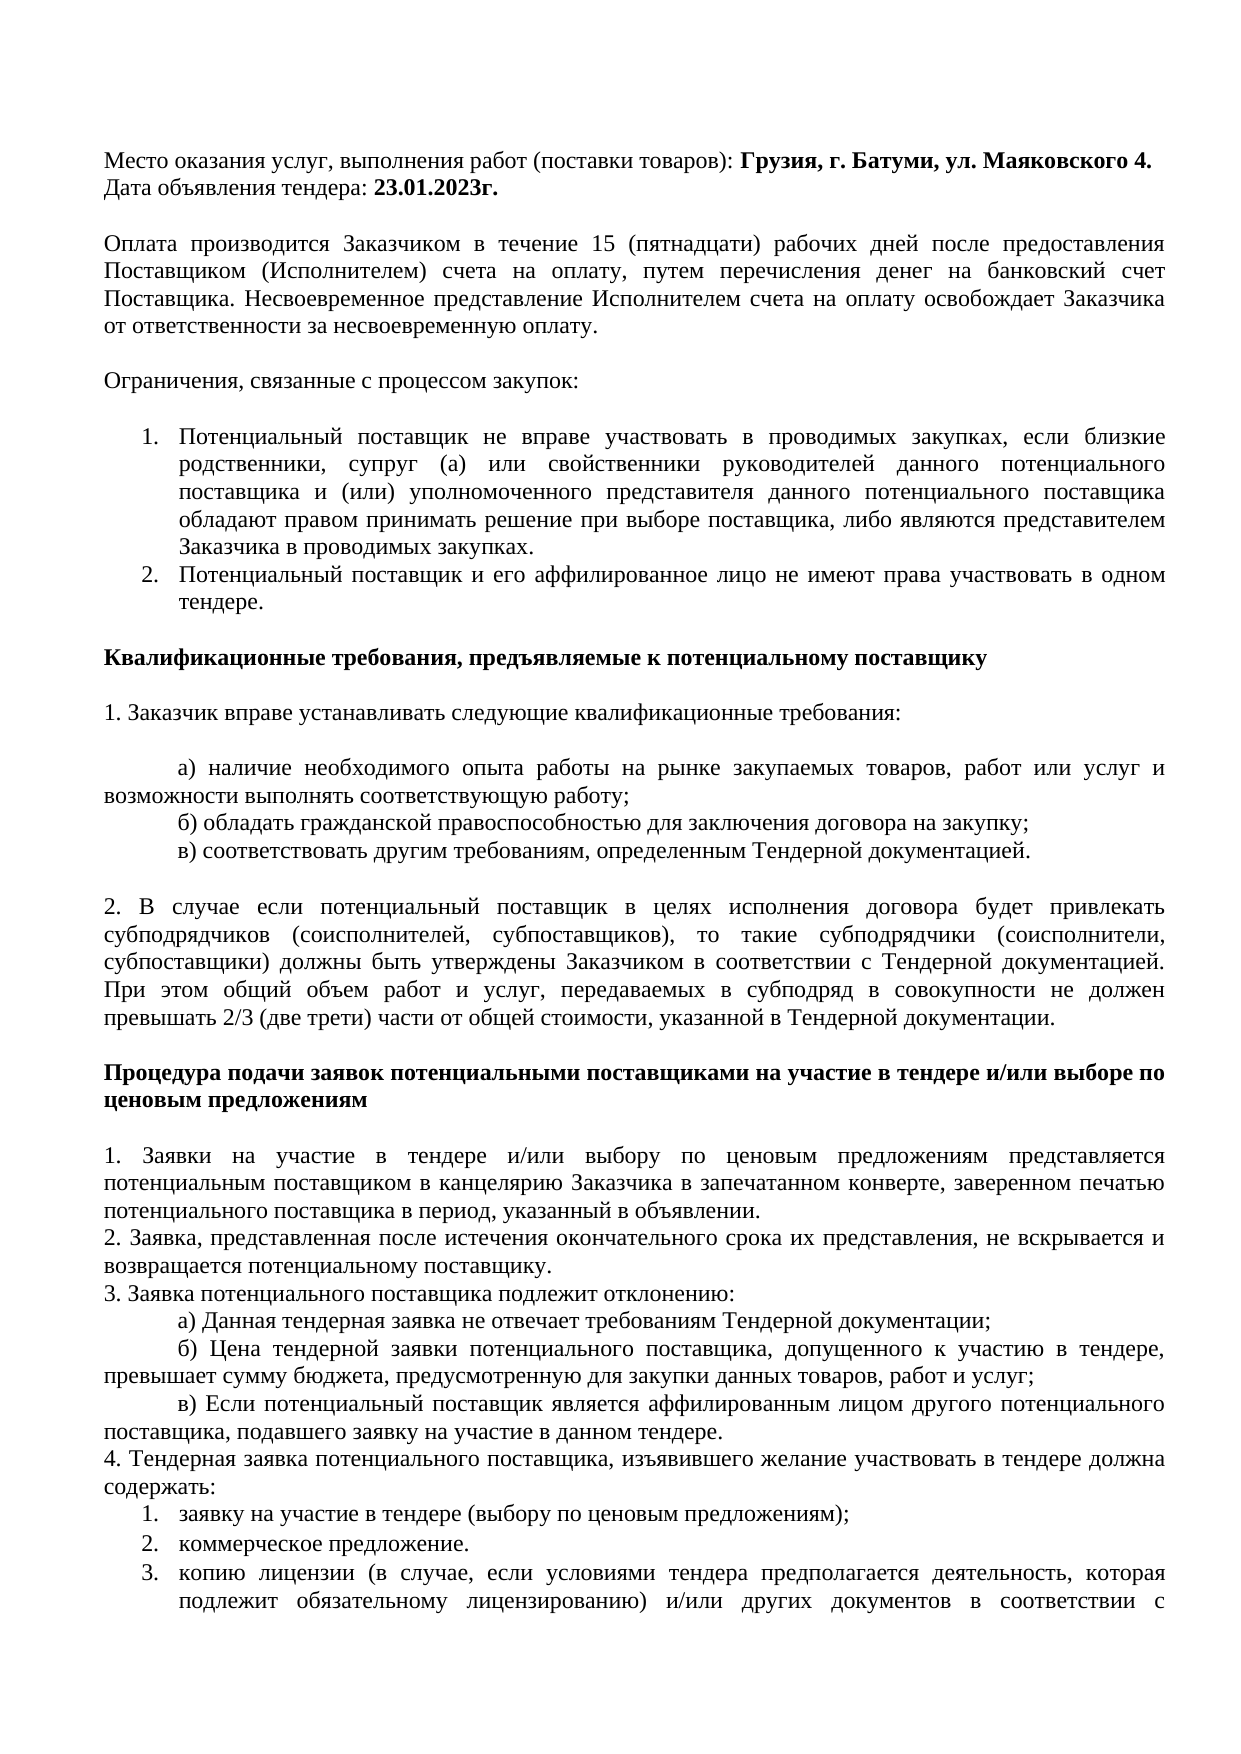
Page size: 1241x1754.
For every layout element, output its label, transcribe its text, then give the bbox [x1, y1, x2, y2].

text 4. Тендерная заявка потенциального поставщика, изъявившего желание участвовать в тендере должна содержать: [103, 1444, 1167, 1499]
text а) наличие необходимого опыта работы на рынке закупаемых товаров, работ или услуг и возможности выполнять соответствующую работу; [103, 753, 1167, 808]
text б) обладать гражданской правоспособностью для заключения договора на закупку; [103, 808, 1167, 836]
text Ограничения, связанные с процессом закупок: [103, 367, 1167, 394]
text в) Если потенциальный поставщик является аффилированным лицом другого потенциального поставщика, подавшего заявку на участие в данном тендере. [103, 1389, 1167, 1444]
text Место оказания услуг, выполнения работ (поставки товаров): Грузия, г. Батуми, ул. Маяковского 4. [103, 146, 1167, 173]
text 1. Заявки на участие в тендере и/или выбору по ценовым предложениям представляется потенциальным поставщиком в канцелярию Заказчика в запечатанном конверте, заверенном печатью потенциального поставщика в период, указанный в объявлении. [103, 1141, 1167, 1223]
text Оплата производится Заказчиком в течение 15 (пятнадцати) рабочих дней после предоставления Поставщиком (Исполнителем) счета на оплату, путем перечисления денег на банковский счет Поставщика. Несвоевременное представление Исполнителем счета на оплату освобождает Заказчика от ответственности за несвоевременную оплату. [103, 228, 1167, 339]
text 2. Заявка, представленная после истечения окончательного срока их представления, не вскрывается и возвращается потенциальному поставщику. [103, 1223, 1167, 1279]
text а) Данная тендерная заявка не отвечает требованиям Тендерной документации; [103, 1306, 1167, 1334]
text 1. Заказчик вправе устанавливать следующие квалификационные требования: [103, 698, 1167, 725]
text 3. Заявка потенциального поставщика подлежит отклонению: [103, 1279, 1167, 1306]
list заявку на участие в тендере (выбору по ценовым предложениям); [141, 1499, 1167, 1527]
text Дата объявления тендера: 23.01.2023г. [103, 173, 1167, 201]
list Потенциальный поставщик не вправе участвовать в проводимых закупках, если близкие родственники, супруг (а) или свойственники руководителей данного потенциального поставщика и (или) уполномоченного представителя данного потенциального поставщика обладают правом принимать решение при выборе поставщика, либо являются представителем Заказчика в проводимых закупках. [141, 422, 1167, 560]
text Процедура подачи заявок потенциальными поставщиками на участие в тендере и/или выборе по ценовым предложениям [103, 1058, 1167, 1113]
text б) Цена тендерной заявки потенциального поставщика, допущенного к участию в тендере, превышает сумму бюджета, предусмотренную для закупки данных товаров, работ и услуг; [103, 1334, 1167, 1389]
list коммерческое предложение. [141, 1529, 1167, 1556]
text 2. В случае если потенциальный поставщик в целях исполнения договора будет привлекать субподрядчиков (соисполнителей, субпоставщиков), то такие субподрядчики (соисполнители, субпоставщики) должны быть утверждены Заказчиком в соответствии с Тендерной документацией. При этом общий объем работ и услуг, передаваемых в субподряд в совокупности не должен превышать 2/3 (две трети) части от общей стоимости, указанной в Тендерной документации. [103, 892, 1167, 1030]
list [141, 1558, 1167, 1613]
list Потенциальный поставщик и его аффилированное лицо не имеют права участвовать в одном тендере. [141, 560, 1167, 615]
text в) соответствовать другим требованиям, определенным Тендерной документацией. [103, 836, 1167, 863]
text Квалификационные требования, предъявляемые к потенциальному поставщику [103, 643, 1167, 670]
